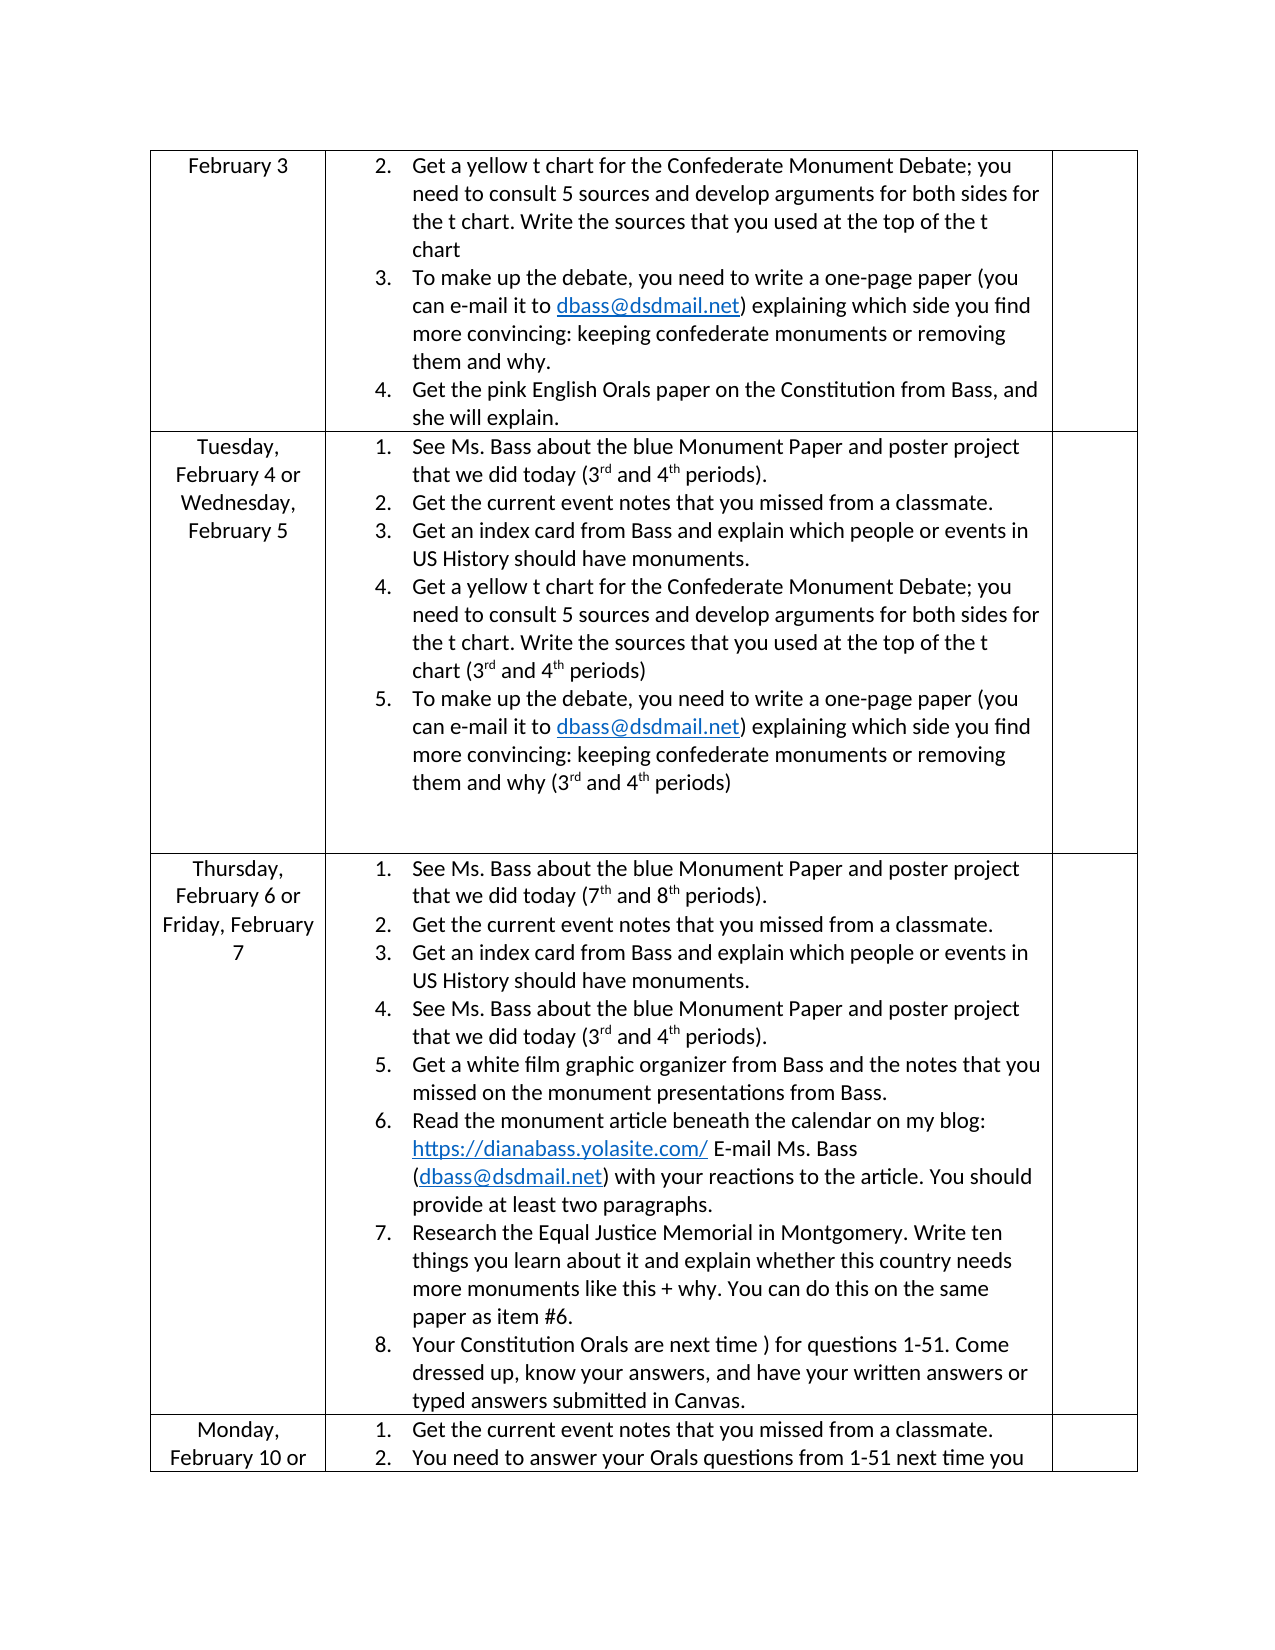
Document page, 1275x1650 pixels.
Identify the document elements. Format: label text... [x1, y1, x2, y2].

table_cell [1053, 854, 1137, 1414]
table_cell Thursday, February 6 or Friday, February 7 [151, 854, 325, 1414]
table_cell [1053, 1415, 1137, 1471]
table_cell Tuesday, February 4 or Wednesday, February 5 [151, 432, 325, 853]
table_cell [1053, 151, 1137, 431]
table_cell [326, 1415, 1052, 1471]
table_cell See Ms. Bass about the blue Monument Paper and poster project that we did today (3rd and 4th periods). Get the current event notes that you missed from a classmate. Get an index card from Bass and explain which people or events in US History should have monuments. Get a yellow t chart for the Confederate Monument Debate; you need to consult 5 sources and develop arguments for both sides for the t chart. Write the sources that you used at the top of the t chart (3rd and 4th periods) To make up the debate, you need to write a one-page paper (you can e-mail it to dbass@dsdmail.net) explaining which side you find more convincing: keeping confederate monuments or removing them and why (3rd and 4th periods) [326, 432, 1052, 853]
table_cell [151, 151, 325, 431]
table_cell [1053, 432, 1137, 853]
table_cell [151, 1415, 325, 1471]
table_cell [326, 151, 1052, 431]
table_cell See Ms. Bass about the blue Monument Paper and poster project that we did today (7th and 8th periods). Get the current event notes that you missed from a classmate. Get an index card from Bass and explain which people or events in US History should have monuments. See Ms. Bass about the blue Monument Paper and poster project that we did today (3rd and 4th periods). Get a white film graphic organizer from Bass and the notes that you missed on the monument presentations from Bass. Read the monument article beneath the calendar on my blog: https://dianabass.yolasite.com/ E-mail Ms. Bass (dbass@dsdmail.net) with your reactions to the article. You should provide at least two paragraphs. Research the Equal Justice Memorial in Montgomery. Write ten things you learn about it and explain whether this country needs more monuments like this + why. You can do this on the same paper as item #6. Your Constitution Orals are next time ) for questions 1-51. Come dressed up, know your answers, and have your written answers or typed answers submitted in Canvas. [326, 854, 1052, 1414]
